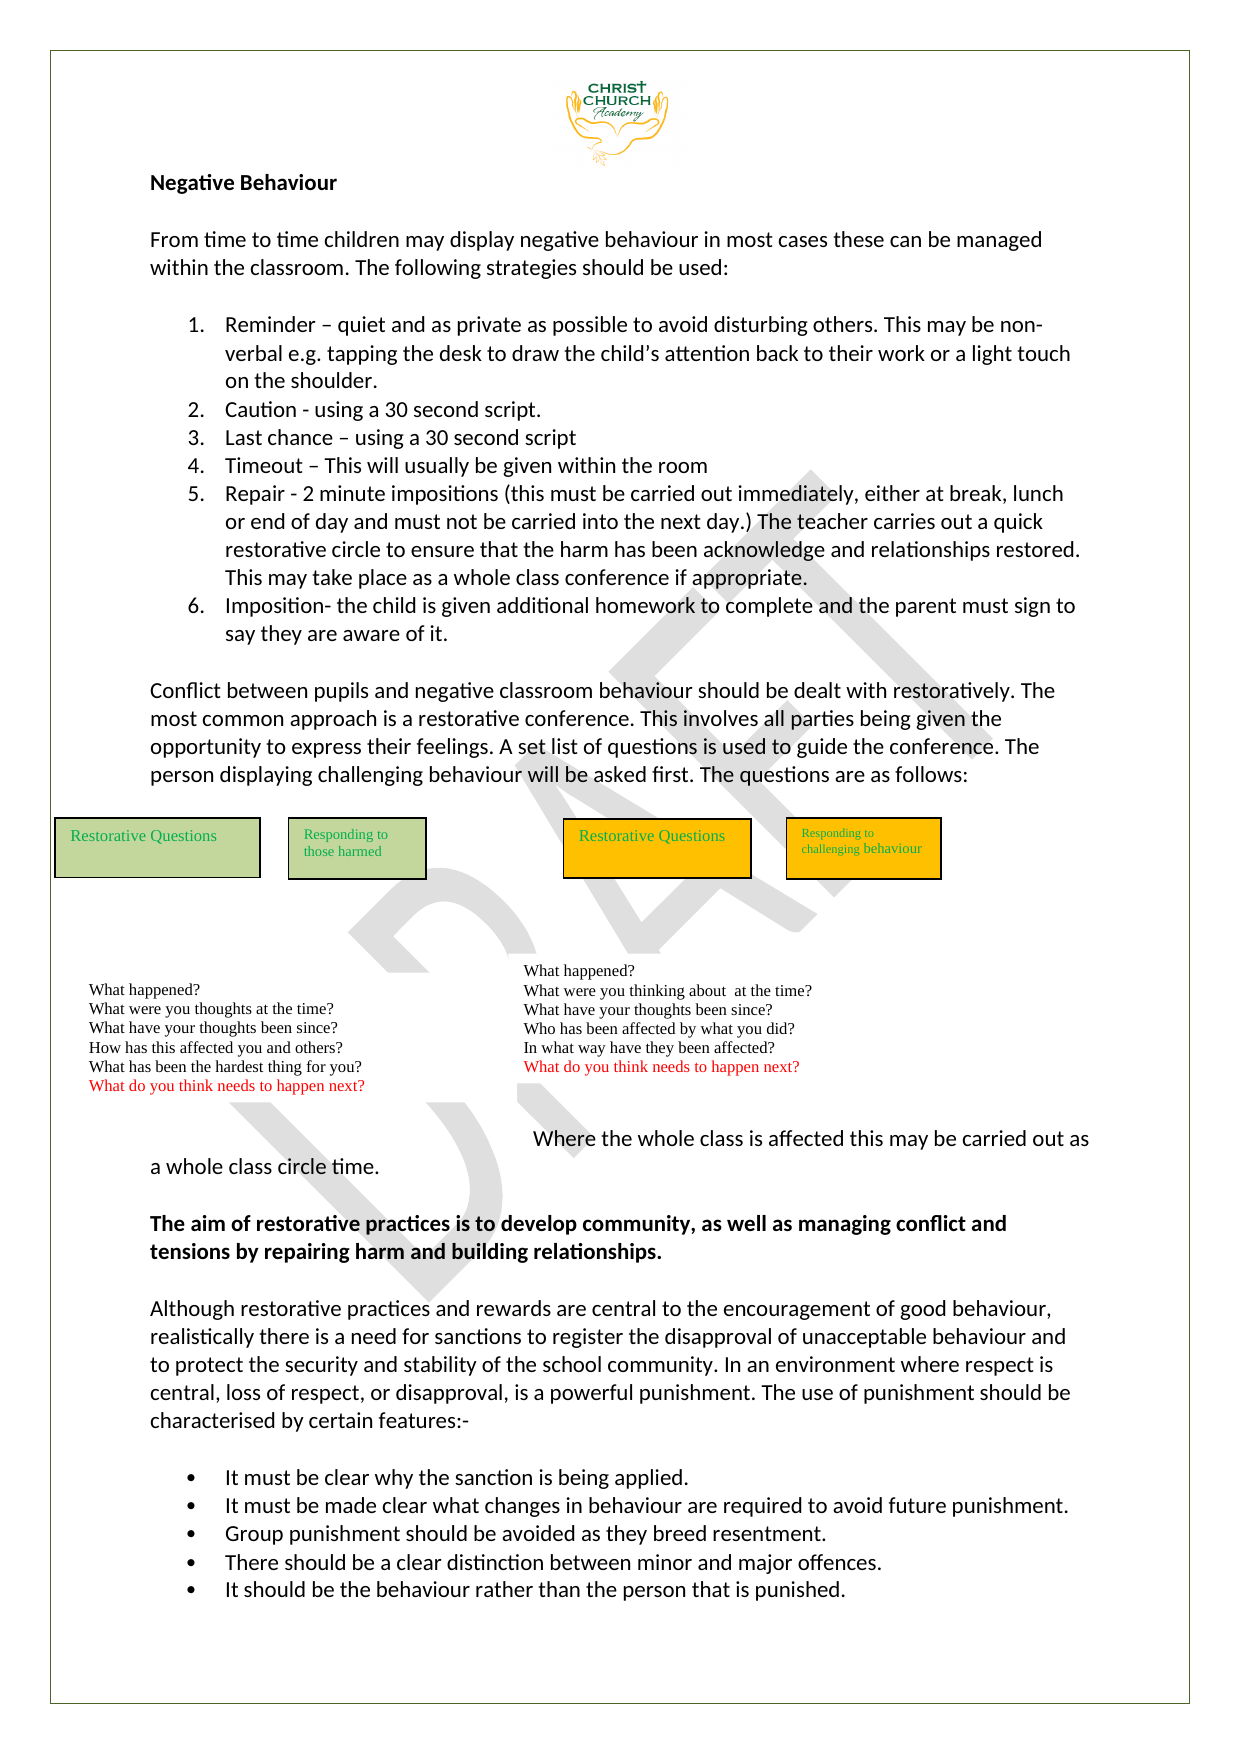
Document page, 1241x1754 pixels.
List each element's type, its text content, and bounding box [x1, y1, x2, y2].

text The aim of restorative practices is to develop community, as well as managing conflict and tensions by repairing harm and building relationships. [150, 1209, 1090, 1265]
list Last chance – using a 30 second script [187, 423, 1090, 451]
list Imposition- the child is given additional homework to complete and the parent must sign to say they are aware of it. [187, 591, 1090, 647]
text Where the whole class is affected this may be carried out as a whole class circle time. [150, 1124, 1090, 1180]
list There should be a clear distinction between minor and major offences. [187, 1548, 1090, 1576]
list It should be the behaviour rather than the person that is punished. [187, 1576, 1090, 1604]
list Group punishment should be avoided as they breed resentment. [187, 1519, 1090, 1548]
list Reminder – quiet and as private as possible to avoid disturbing others. This may be non-verbal e.g. tapping the desk to draw the child’s attention back to their work or a light touch on the shoulder. [187, 311, 1090, 395]
list Repair - 2 minute impositions (this must be carried out immediately, either at break, lunch or end of day and must not be carried into the next day.) The teacher carries out a quick restorative circle to ensure that the harm has been acknowledge and relationships restored. This may take place as a whole class conference if appropriate. [187, 479, 1090, 591]
text From time to time children may display negative behaviour in most cases these can be managed within the classroom. The following strategies should be used: [150, 225, 1090, 281]
list Timeout – This will usually be given within the room [187, 451, 1090, 479]
list It must be made clear what changes in behaviour are required to avoid future punishment. [187, 1492, 1090, 1519]
text Negative Behaviour [150, 168, 1090, 196]
text Although restorative practices and rewards are central to the encouragement of good behaviour, realistically there is a need for sanctions to register the disapproval of unacceptable behaviour and to protect the security and stability of the school community. In an environment where respect is central, loss of respect, or disapproval, is a powerful punishment. The use of punishment should be characterised by certain features:- [150, 1294, 1090, 1434]
text Conflict between pupils and negative classroom behaviour should be dealt with restoratively. The most common approach is a restorative conference. This involves all parties being given the opportunity to express their feelings. A set list of questions is used to guide the conference. The person displaying challenging behaviour will be asked first. The questions are as follows: [150, 676, 1090, 788]
list It must be clear why the sanction is being applied. [187, 1463, 1090, 1492]
list Caution - using a 30 second script. [187, 395, 1090, 423]
